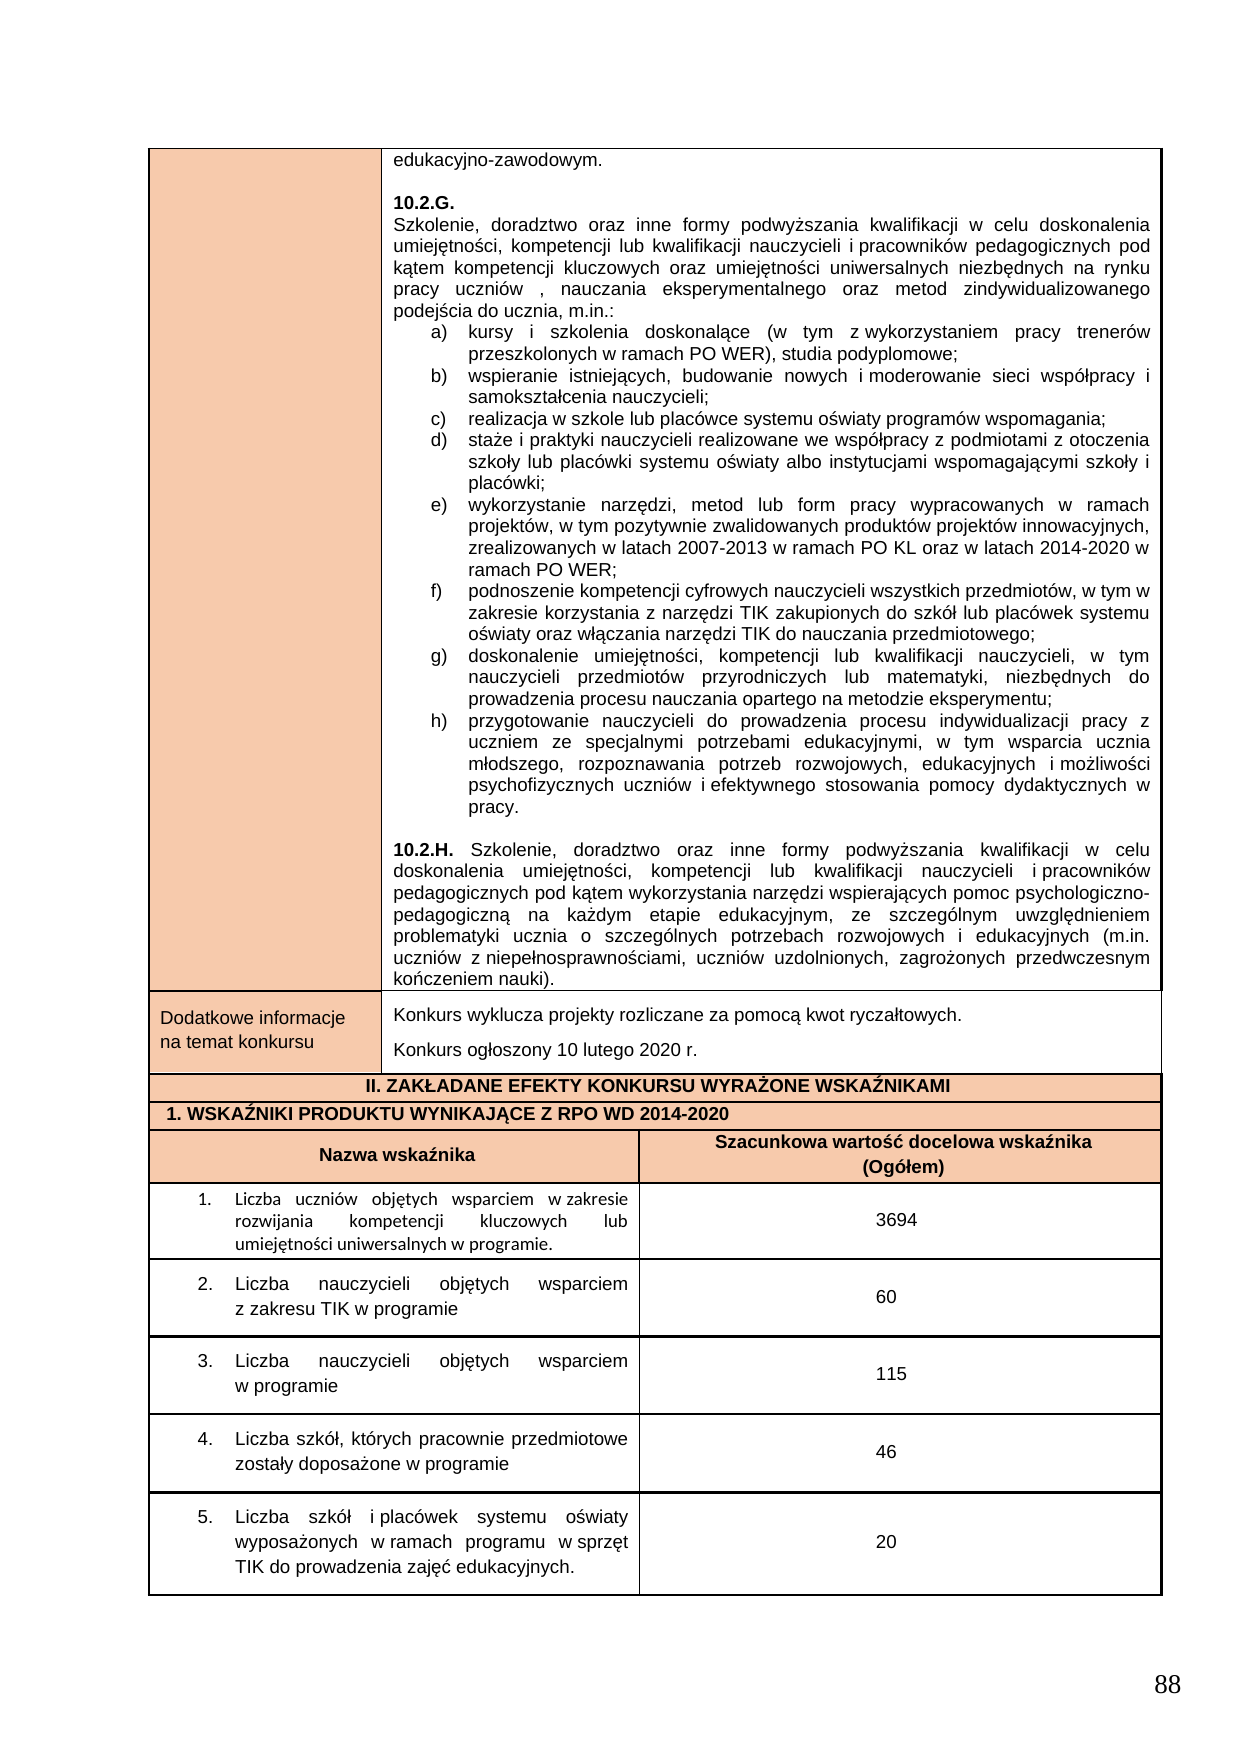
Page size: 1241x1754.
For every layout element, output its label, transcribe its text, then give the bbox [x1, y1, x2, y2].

table_cell Nazwa wskaźnika [150, 1131, 638, 1182]
table_cell 115 [640, 1338, 1160, 1413]
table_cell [382, 149, 1160, 990]
table_cell 60 [640, 1260, 1160, 1335]
table_cell Konkurs wyklucza projekty rozliczane za pomocą kwot ryczałtowych. Konkurs ogłoszony 10 lutego 2020 r. [382, 991, 1161, 1072]
table_cell 3694 [640, 1184, 1160, 1258]
table_cell Liczba szkół, których pracownie przedmiotowe zostały doposażone w programie [150, 1415, 639, 1491]
table_cell Liczba szkół i placówek systemu oświaty wyposażonych w ramach programu w sprzęt TIK do prowadzenia zajęć edukacyjnych. [150, 1494, 639, 1594]
table_cell 1. WSKAŹNIKI PRODUKTU WYNIKAJĄCE Z RPO WD 2014-2020 [150, 1103, 1160, 1129]
table_cell 20 [640, 1494, 1160, 1594]
table_cell 46 [640, 1415, 1160, 1491]
table_cell Szacunkowa wartość docelowa wskaźnika (Ogółem) [640, 1131, 1160, 1182]
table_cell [150, 149, 381, 990]
table_cell Liczba nauczycieli objętych wsparciem z zakresu TIK w programie [150, 1260, 639, 1335]
table_cell II. ZAKŁADANE EFEKTY KONKURSU WYRAŻONE WSKAŹNIKAMI [150, 1075, 1160, 1101]
table_cell Liczba nauczycieli objętych wsparciem w programie [150, 1338, 639, 1413]
table_cell Liczba uczniów objętych wsparciem w zakresie rozwijania kompetencji kluczowych lub umiejętności uniwersalnych w programie. [150, 1184, 639, 1258]
table_cell Dodatkowe informacje na temat konkursu [150, 992, 381, 1072]
